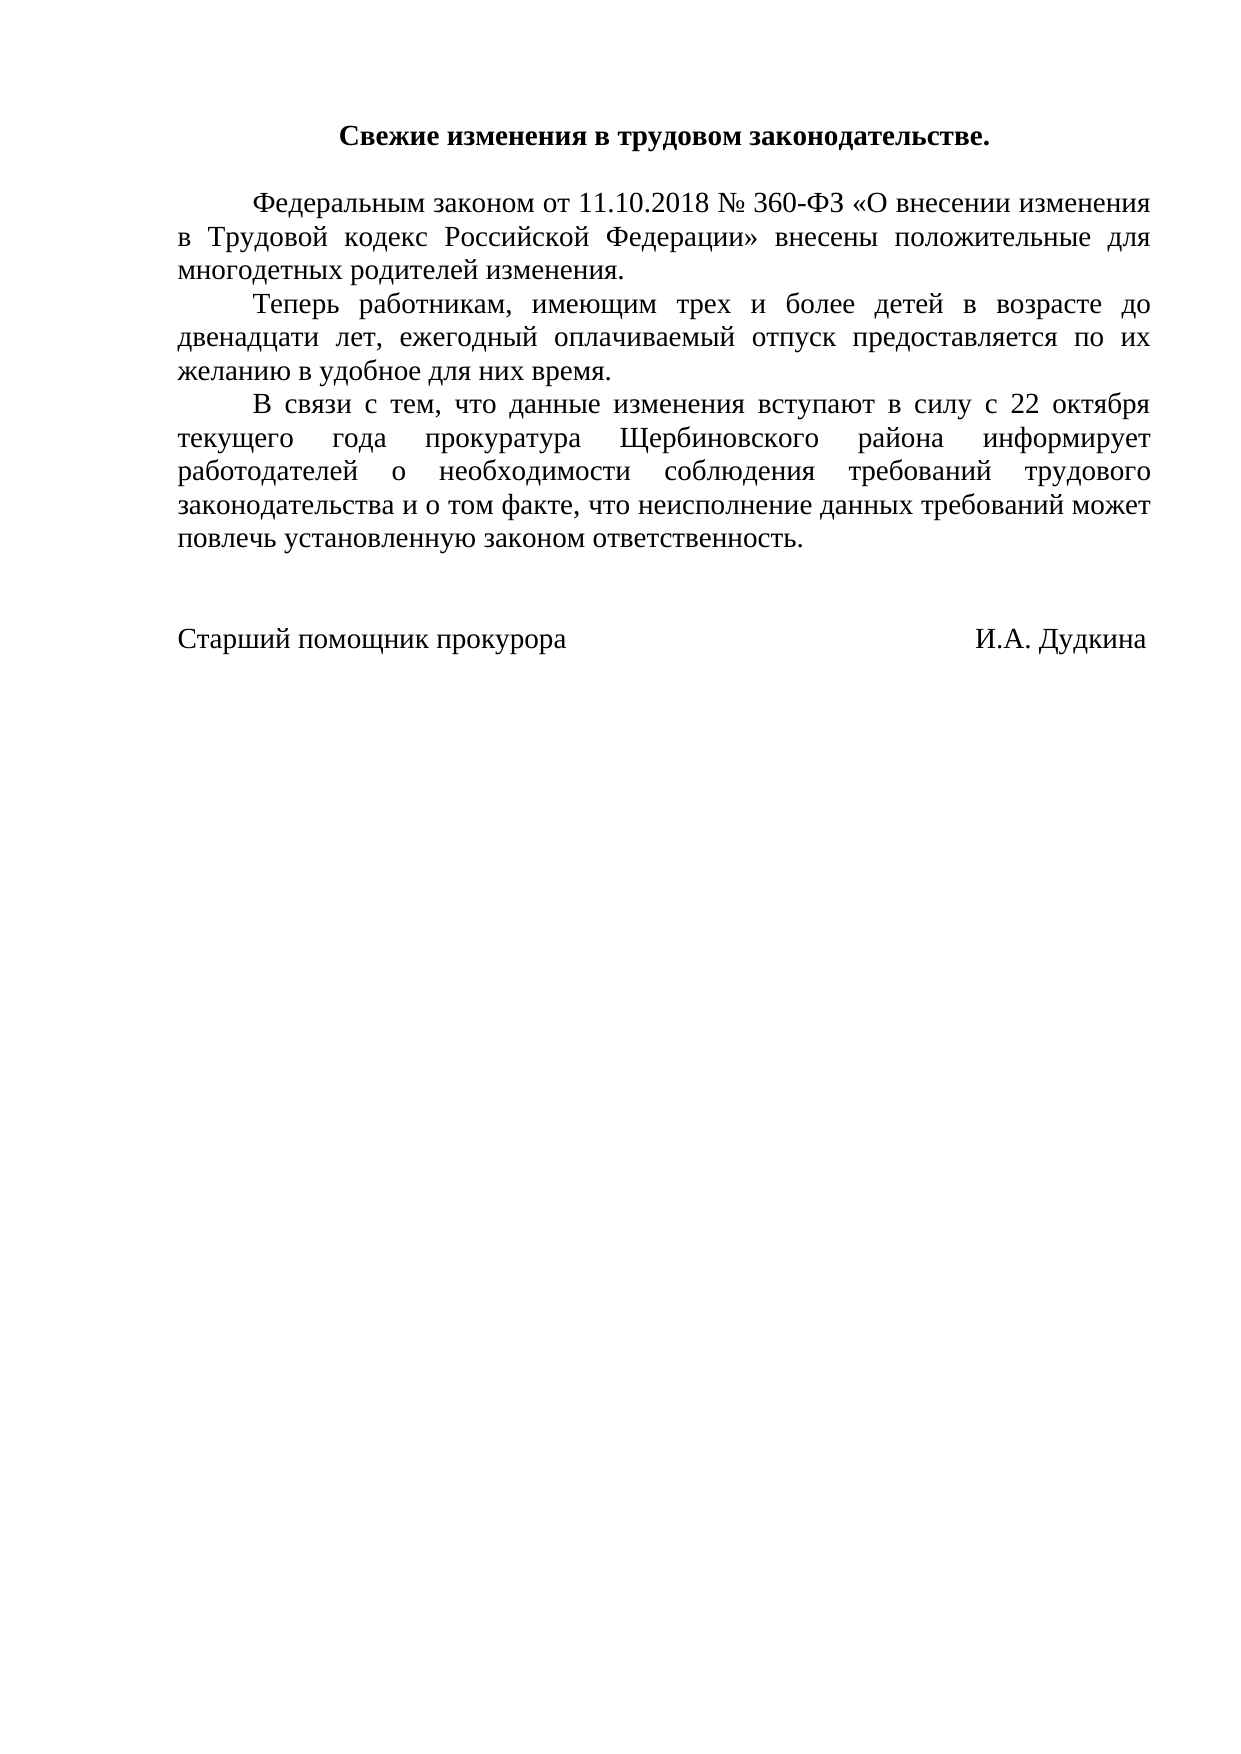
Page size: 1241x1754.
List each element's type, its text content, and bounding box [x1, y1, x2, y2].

text Теперь работникам, имеющим трех и более детей в возрасте до двенадцати лет, ежегодный оплачиваемый отпуск предоставляется по их желанию в удобное для них время. [177, 286, 1152, 386]
text Свежие изменения в трудовом законодательстве. [177, 118, 1152, 152]
text Федеральным законом от 11.10.2018 № 360-ФЗ «О внесении изменения в Трудовой кодекс Российской Федерации» внесены положительные для многодетных родителей изменения. [177, 185, 1152, 286]
text В связи с тем, что данные изменения вступают в силу с 22 октября текущего года прокуратура Щербиновского района информирует работодателей о необходимости соблюдения требований трудового законодательства и о том факте, что неисполнение данных требований может повлечь установленную законом ответственность. [177, 386, 1152, 554]
text Старший помощник прокурора И.А. Дудкина [177, 621, 1152, 655]
